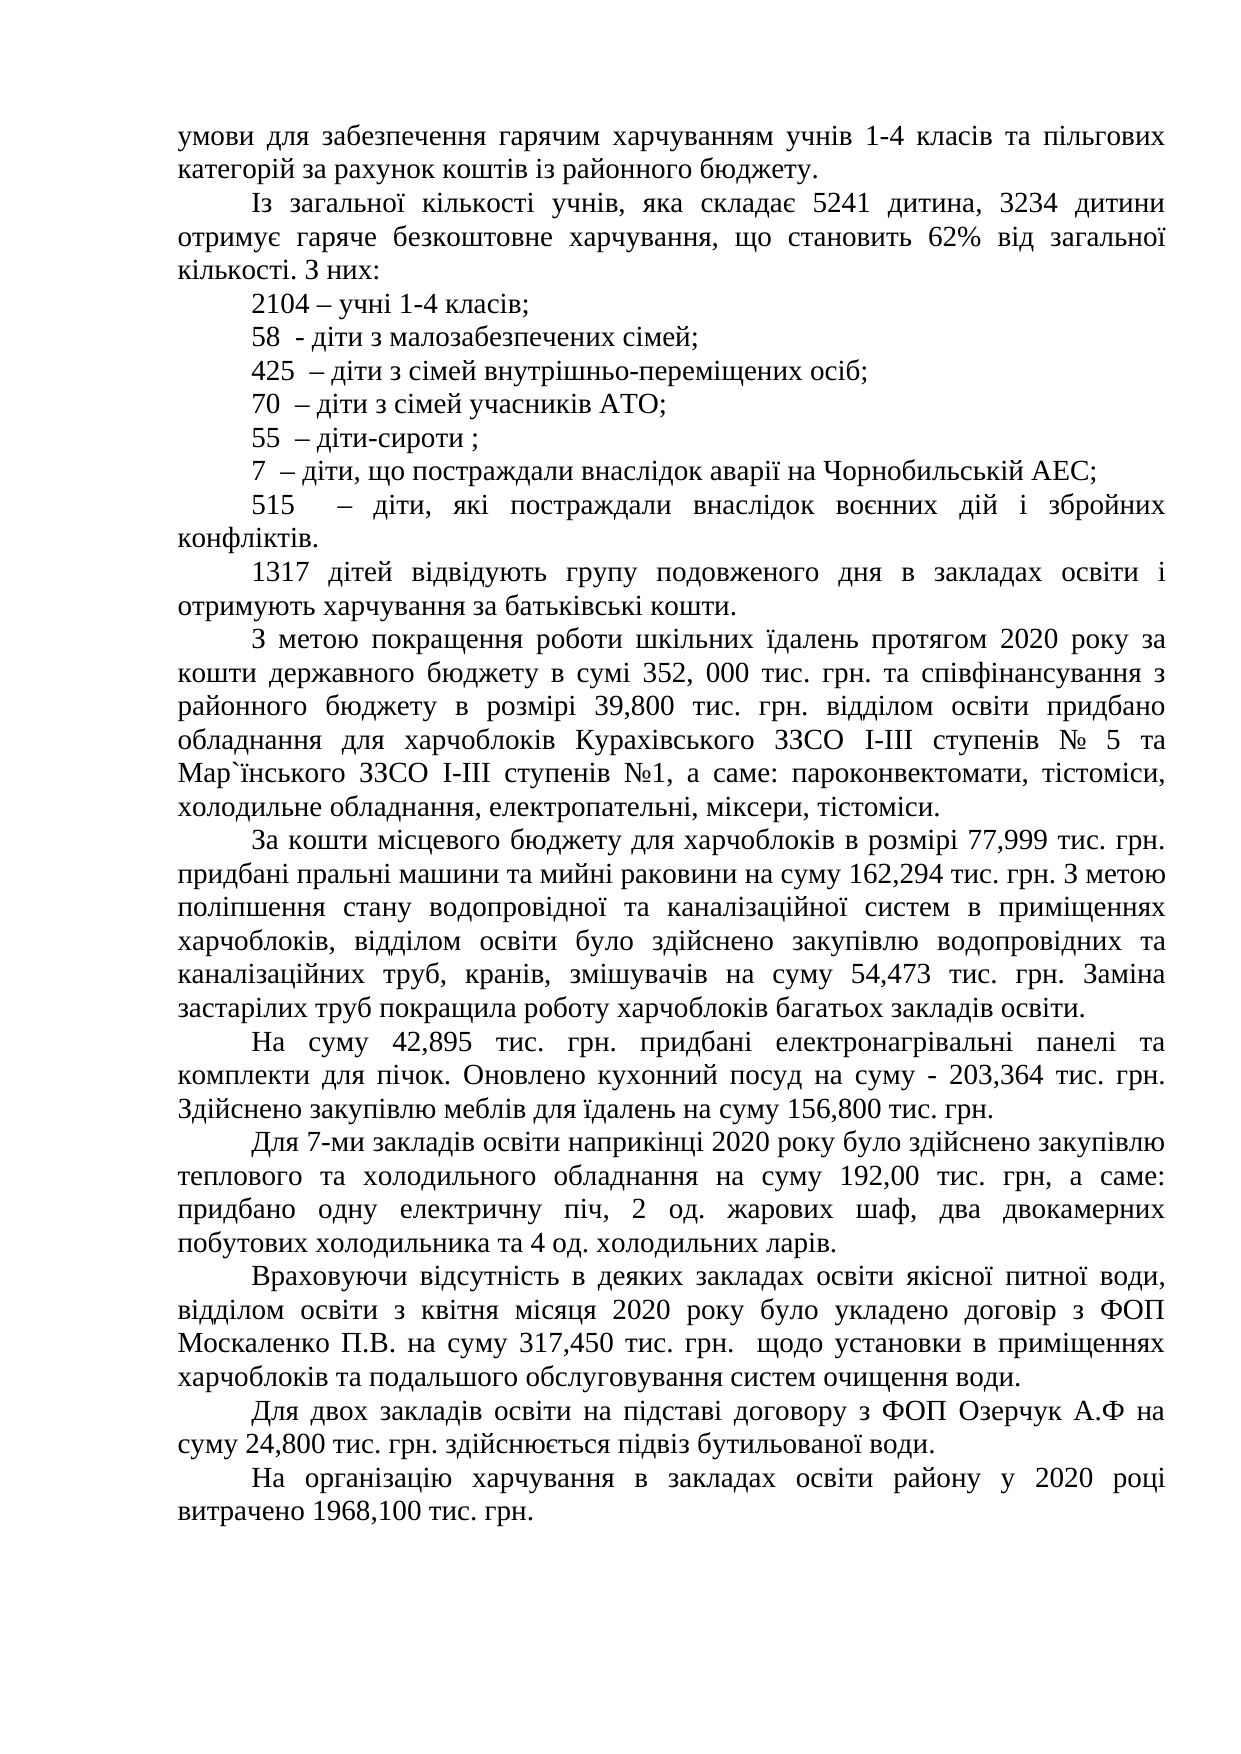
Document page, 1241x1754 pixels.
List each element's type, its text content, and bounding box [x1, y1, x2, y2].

text На суму 42,895 тис. грн. придбані електронагрівальні панелі та комплекти для пічок. Оновлено кухонний посуд на суму - 203,364 тис. грн. Здійснено закупівлю меблів для їдалень на суму 156,800 тис. грн. [177, 1024, 1167, 1124]
text 7 – діти, що постраждали внаслідок аварії на Чорнобильській АЕС; [177, 453, 1167, 487]
text 515 – діти, які постраждали внаслідок воєнних дій і збройних конфліктів. [177, 487, 1167, 554]
text Враховуючи відсутність в деяких закладах освіти якісної питної води, відділом освіти з квітня місяця 2020 року було укладено договір з ФОП Москаленко П.В. на суму 317,450 тис. грн. щодо установки в приміщеннях харчоблоків та подальшого обслуговування систем очищення води. [177, 1258, 1167, 1393]
text З метою покращення роботи шкільних їдалень протягом 2020 року за кошти державного бюджету в сумі 352, 000 тис. грн. та співфінансування з районного бюджету в розмірі 39,800 тис. грн. відділом освіти придбано обладнання для харчоблоків Курахівського ЗЗСО I-III ступенів № 5 та Мар`їнського ЗЗСО I-III ступенів №1, а саме: пароконвектомати, тістоміси, холодильне обладнання, електропательні, міксери, тістоміси. [177, 621, 1167, 822]
text Для двох закладів освіти на підставі договору з ФОП Озерчук А.Ф на суму 24,800 тис. грн. здійснюється підвіз бутильованої води. [177, 1393, 1167, 1460]
text За кошти місцевого бюджету для харчоблоків в розмірі 77,999 тис. грн. придбані пральні машини та мийні раковини на суму 162,294 тис. грн. З метою поліпшення стану водопровідної та каналізаційної систем в приміщеннях харчоблоків, відділом освіти було здійснено закупівлю водопровідних та каналізаційних труб, кранів, змішувачів на суму 54,473 тис. грн. Заміна застарілих труб покращила роботу харчоблоків багатьох закладів освіти. [177, 822, 1167, 1024]
text 1317 дітей відвідують групу подовженого дня в закладах освіти і отримують харчування за батьківські кошти. [177, 554, 1167, 621]
text Для 7-ми закладів освіти наприкінці 2020 року було здійснено закупівлю теплового та холодильного обладнання на суму 192,00 тис. грн, а саме: придбано одну електричну піч, 2 од. жарових шаф, два двокамерних побутових холодильника та 4 од. холодильних ларів. [177, 1124, 1167, 1258]
text 58 - діти з малозабезпечених сімей; [177, 319, 1167, 353]
text Із загальної кількості учнів, яка складає 5241 дитина, 3234 дитини отримує гаряче безкоштовне харчування, що становить 62% від загальної кількості. З них: [177, 185, 1167, 286]
text 2104 – учні 1-4 класів; [177, 286, 1167, 319]
text 70 – діти з сімей учасників АТО; [177, 386, 1167, 420]
text 425 – діти з сімей внутрішньо-переміщених осіб; [177, 353, 1167, 386]
text На організацію харчування в закладах освіти району у 2020 році витрачено 1968,100 тис. грн. [177, 1460, 1167, 1527]
text 55 – діти-сироти ; [177, 420, 1167, 453]
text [177, 118, 1167, 185]
